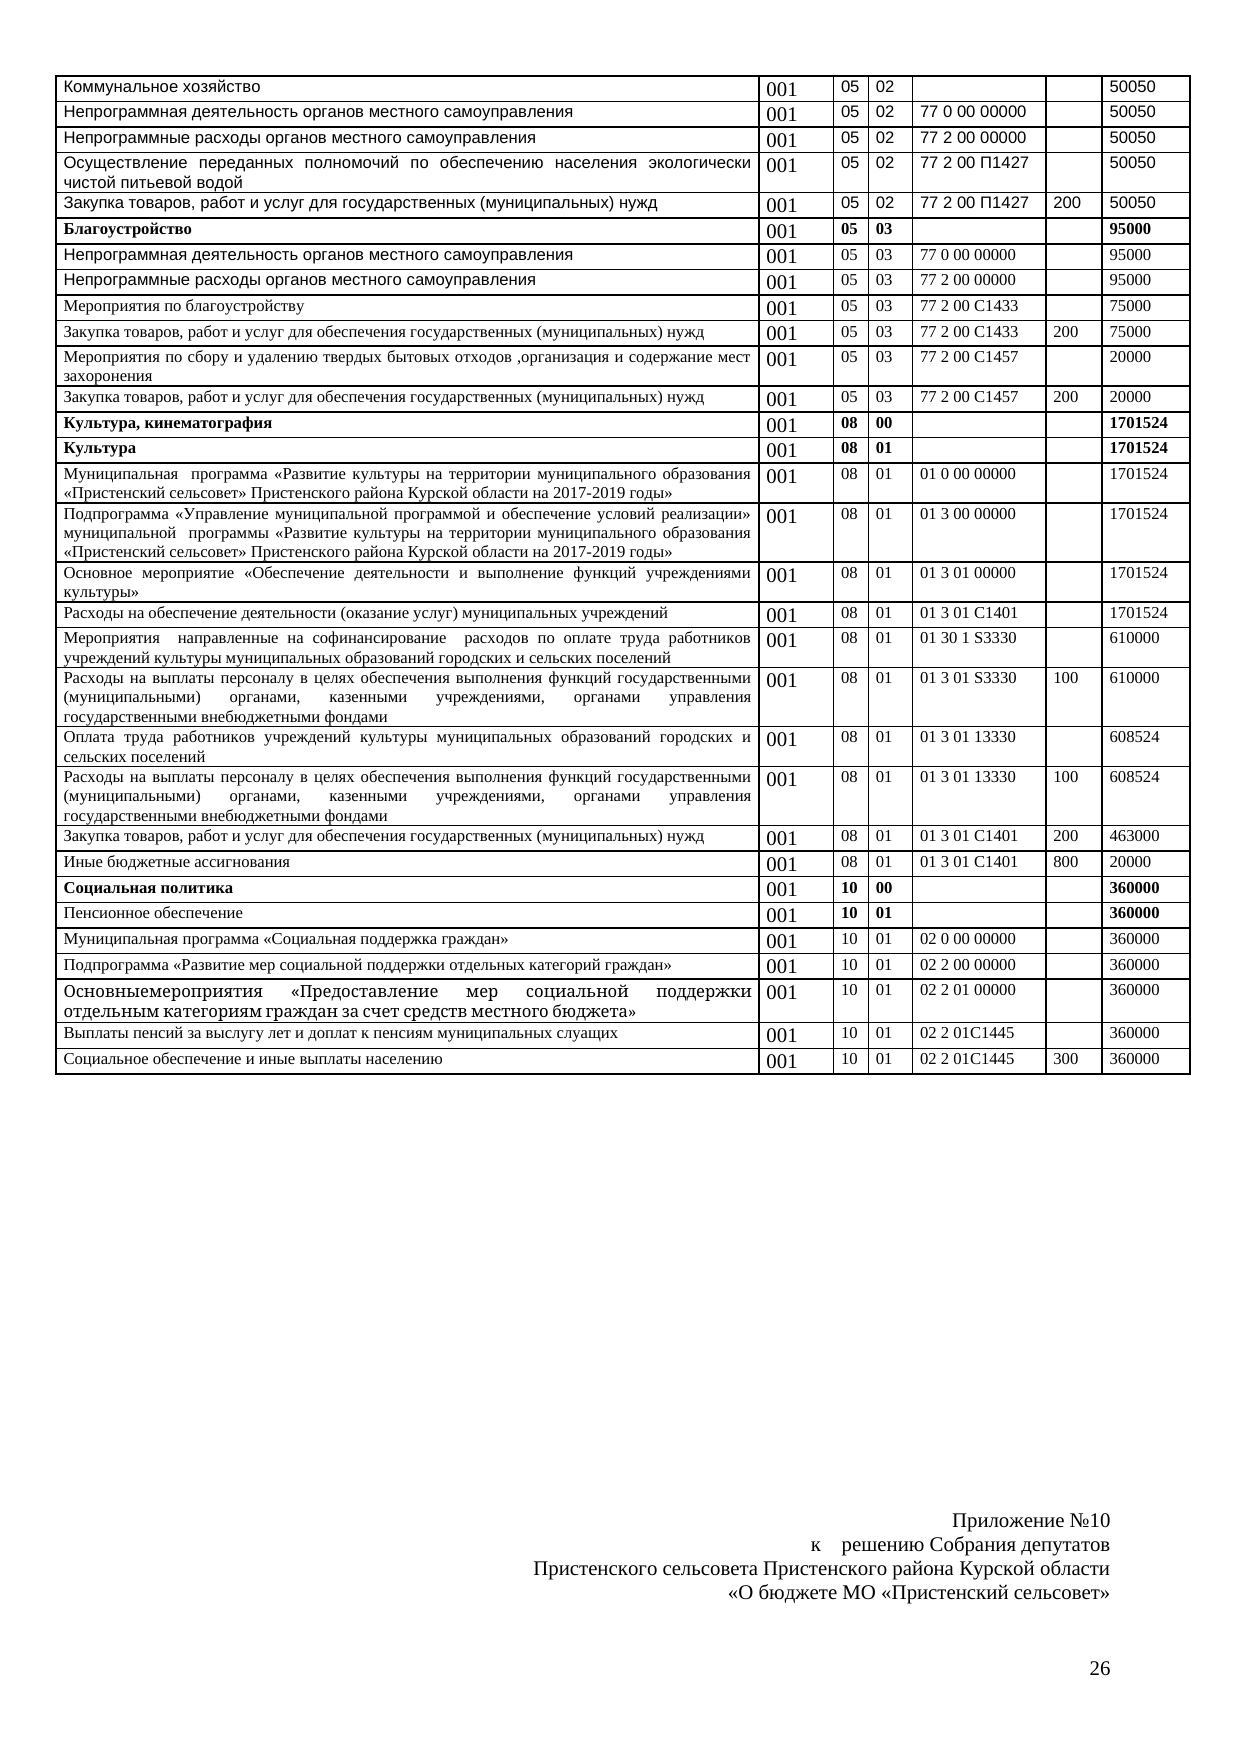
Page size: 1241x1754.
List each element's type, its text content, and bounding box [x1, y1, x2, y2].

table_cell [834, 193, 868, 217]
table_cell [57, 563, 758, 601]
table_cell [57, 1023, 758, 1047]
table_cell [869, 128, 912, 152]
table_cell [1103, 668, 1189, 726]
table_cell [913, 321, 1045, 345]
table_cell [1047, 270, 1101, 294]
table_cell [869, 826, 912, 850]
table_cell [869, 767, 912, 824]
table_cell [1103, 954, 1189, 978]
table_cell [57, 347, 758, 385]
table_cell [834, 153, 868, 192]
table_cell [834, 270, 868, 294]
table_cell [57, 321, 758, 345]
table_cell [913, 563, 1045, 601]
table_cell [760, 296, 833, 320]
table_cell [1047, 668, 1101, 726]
text к решению Собрания депутатов [159, 1532, 1110, 1556]
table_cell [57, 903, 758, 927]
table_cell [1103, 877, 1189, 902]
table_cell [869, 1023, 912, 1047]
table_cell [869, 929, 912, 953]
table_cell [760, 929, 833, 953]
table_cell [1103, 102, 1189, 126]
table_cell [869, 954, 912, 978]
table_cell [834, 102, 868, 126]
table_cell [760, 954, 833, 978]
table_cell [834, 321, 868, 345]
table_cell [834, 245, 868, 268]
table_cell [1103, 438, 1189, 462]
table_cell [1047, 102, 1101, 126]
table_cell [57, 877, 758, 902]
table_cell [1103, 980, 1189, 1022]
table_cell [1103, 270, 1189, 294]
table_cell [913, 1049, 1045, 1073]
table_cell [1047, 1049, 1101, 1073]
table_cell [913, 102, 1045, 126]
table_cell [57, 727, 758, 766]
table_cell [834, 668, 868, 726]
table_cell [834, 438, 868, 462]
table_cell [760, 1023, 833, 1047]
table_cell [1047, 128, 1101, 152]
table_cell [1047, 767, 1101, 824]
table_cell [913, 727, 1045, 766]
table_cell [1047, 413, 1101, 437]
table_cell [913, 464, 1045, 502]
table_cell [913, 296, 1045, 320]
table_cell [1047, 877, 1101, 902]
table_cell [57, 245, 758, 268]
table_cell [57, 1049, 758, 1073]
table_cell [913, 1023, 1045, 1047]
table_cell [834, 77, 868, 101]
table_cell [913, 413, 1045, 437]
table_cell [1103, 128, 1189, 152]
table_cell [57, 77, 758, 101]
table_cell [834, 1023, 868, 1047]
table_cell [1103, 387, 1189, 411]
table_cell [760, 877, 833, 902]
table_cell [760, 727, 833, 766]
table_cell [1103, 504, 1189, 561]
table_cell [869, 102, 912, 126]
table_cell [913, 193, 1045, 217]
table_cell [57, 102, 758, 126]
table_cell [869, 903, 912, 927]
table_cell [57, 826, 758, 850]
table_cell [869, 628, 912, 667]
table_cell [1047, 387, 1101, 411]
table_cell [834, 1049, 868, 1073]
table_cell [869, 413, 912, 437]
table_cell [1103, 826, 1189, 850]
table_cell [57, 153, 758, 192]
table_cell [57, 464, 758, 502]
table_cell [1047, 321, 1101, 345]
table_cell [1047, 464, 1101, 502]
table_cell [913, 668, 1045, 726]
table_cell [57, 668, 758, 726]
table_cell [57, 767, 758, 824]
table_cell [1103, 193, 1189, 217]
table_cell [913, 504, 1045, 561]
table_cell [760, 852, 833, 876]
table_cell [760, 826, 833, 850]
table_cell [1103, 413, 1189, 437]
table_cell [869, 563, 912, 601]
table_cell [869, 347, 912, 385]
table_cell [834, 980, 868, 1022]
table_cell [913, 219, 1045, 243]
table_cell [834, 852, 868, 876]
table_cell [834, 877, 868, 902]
text Пристенского сельсовета Пристенского района Курской области [159, 1556, 1110, 1580]
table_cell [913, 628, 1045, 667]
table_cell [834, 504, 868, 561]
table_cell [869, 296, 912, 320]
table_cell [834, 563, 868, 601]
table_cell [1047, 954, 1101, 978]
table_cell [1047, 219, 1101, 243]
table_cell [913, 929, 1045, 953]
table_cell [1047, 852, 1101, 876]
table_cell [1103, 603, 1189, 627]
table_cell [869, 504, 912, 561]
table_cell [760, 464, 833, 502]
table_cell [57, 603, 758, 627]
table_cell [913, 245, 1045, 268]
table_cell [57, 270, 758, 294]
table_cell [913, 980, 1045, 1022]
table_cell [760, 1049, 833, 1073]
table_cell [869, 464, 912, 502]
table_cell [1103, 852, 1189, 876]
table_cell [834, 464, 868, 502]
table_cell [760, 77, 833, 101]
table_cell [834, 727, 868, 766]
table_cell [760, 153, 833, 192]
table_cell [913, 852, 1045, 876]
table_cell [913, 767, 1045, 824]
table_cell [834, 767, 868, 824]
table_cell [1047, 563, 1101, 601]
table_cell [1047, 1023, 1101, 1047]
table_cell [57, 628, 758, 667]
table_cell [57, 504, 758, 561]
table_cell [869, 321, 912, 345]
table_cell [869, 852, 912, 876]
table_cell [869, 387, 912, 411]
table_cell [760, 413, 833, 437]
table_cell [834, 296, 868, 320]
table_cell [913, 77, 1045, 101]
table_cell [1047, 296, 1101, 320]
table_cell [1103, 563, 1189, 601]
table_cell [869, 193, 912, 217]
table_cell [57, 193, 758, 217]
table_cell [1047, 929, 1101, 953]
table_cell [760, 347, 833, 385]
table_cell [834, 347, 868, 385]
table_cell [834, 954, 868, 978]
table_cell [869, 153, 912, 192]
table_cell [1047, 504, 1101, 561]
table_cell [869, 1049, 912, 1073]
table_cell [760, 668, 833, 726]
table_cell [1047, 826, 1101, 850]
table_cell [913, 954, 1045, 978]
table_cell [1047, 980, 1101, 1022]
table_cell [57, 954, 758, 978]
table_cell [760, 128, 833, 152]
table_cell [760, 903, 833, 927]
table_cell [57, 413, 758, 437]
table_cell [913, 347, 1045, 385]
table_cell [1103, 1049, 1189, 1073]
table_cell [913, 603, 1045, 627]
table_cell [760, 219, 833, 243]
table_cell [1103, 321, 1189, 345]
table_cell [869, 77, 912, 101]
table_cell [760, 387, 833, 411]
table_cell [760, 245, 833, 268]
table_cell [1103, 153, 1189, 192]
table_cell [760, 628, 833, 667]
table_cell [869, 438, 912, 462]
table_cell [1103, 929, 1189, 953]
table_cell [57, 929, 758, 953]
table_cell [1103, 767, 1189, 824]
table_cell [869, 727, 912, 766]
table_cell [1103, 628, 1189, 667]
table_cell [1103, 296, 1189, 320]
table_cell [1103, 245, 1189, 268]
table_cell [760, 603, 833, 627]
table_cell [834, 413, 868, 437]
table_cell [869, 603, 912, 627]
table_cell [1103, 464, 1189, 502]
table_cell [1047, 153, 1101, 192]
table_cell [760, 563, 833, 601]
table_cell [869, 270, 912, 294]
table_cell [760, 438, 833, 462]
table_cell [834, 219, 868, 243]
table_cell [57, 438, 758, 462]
text Приложение №10 [159, 1508, 1110, 1532]
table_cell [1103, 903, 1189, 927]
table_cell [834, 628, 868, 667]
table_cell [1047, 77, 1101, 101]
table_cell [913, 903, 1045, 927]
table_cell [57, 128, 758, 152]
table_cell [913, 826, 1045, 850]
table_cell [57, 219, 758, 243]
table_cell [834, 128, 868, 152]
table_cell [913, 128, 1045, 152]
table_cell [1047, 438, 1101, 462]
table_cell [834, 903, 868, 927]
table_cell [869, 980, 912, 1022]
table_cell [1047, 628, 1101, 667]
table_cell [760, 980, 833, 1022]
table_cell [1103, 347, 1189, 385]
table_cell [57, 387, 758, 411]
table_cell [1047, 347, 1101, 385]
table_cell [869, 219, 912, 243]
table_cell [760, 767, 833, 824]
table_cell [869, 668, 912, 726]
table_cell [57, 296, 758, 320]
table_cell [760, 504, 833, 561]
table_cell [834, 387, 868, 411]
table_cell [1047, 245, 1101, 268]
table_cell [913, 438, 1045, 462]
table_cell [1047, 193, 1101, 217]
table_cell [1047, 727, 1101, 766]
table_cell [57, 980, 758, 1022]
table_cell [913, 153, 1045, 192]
text «О бюджете МО «Пристенский сельсовет» [159, 1580, 1110, 1604]
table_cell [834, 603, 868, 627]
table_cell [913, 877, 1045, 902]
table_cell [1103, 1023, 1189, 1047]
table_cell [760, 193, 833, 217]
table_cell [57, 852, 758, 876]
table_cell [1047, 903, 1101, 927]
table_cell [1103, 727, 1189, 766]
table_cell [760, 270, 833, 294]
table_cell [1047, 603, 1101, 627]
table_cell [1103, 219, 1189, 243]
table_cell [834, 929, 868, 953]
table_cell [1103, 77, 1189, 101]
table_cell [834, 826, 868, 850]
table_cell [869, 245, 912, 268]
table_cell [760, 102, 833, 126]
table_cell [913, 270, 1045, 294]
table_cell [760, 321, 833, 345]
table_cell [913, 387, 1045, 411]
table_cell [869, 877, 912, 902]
